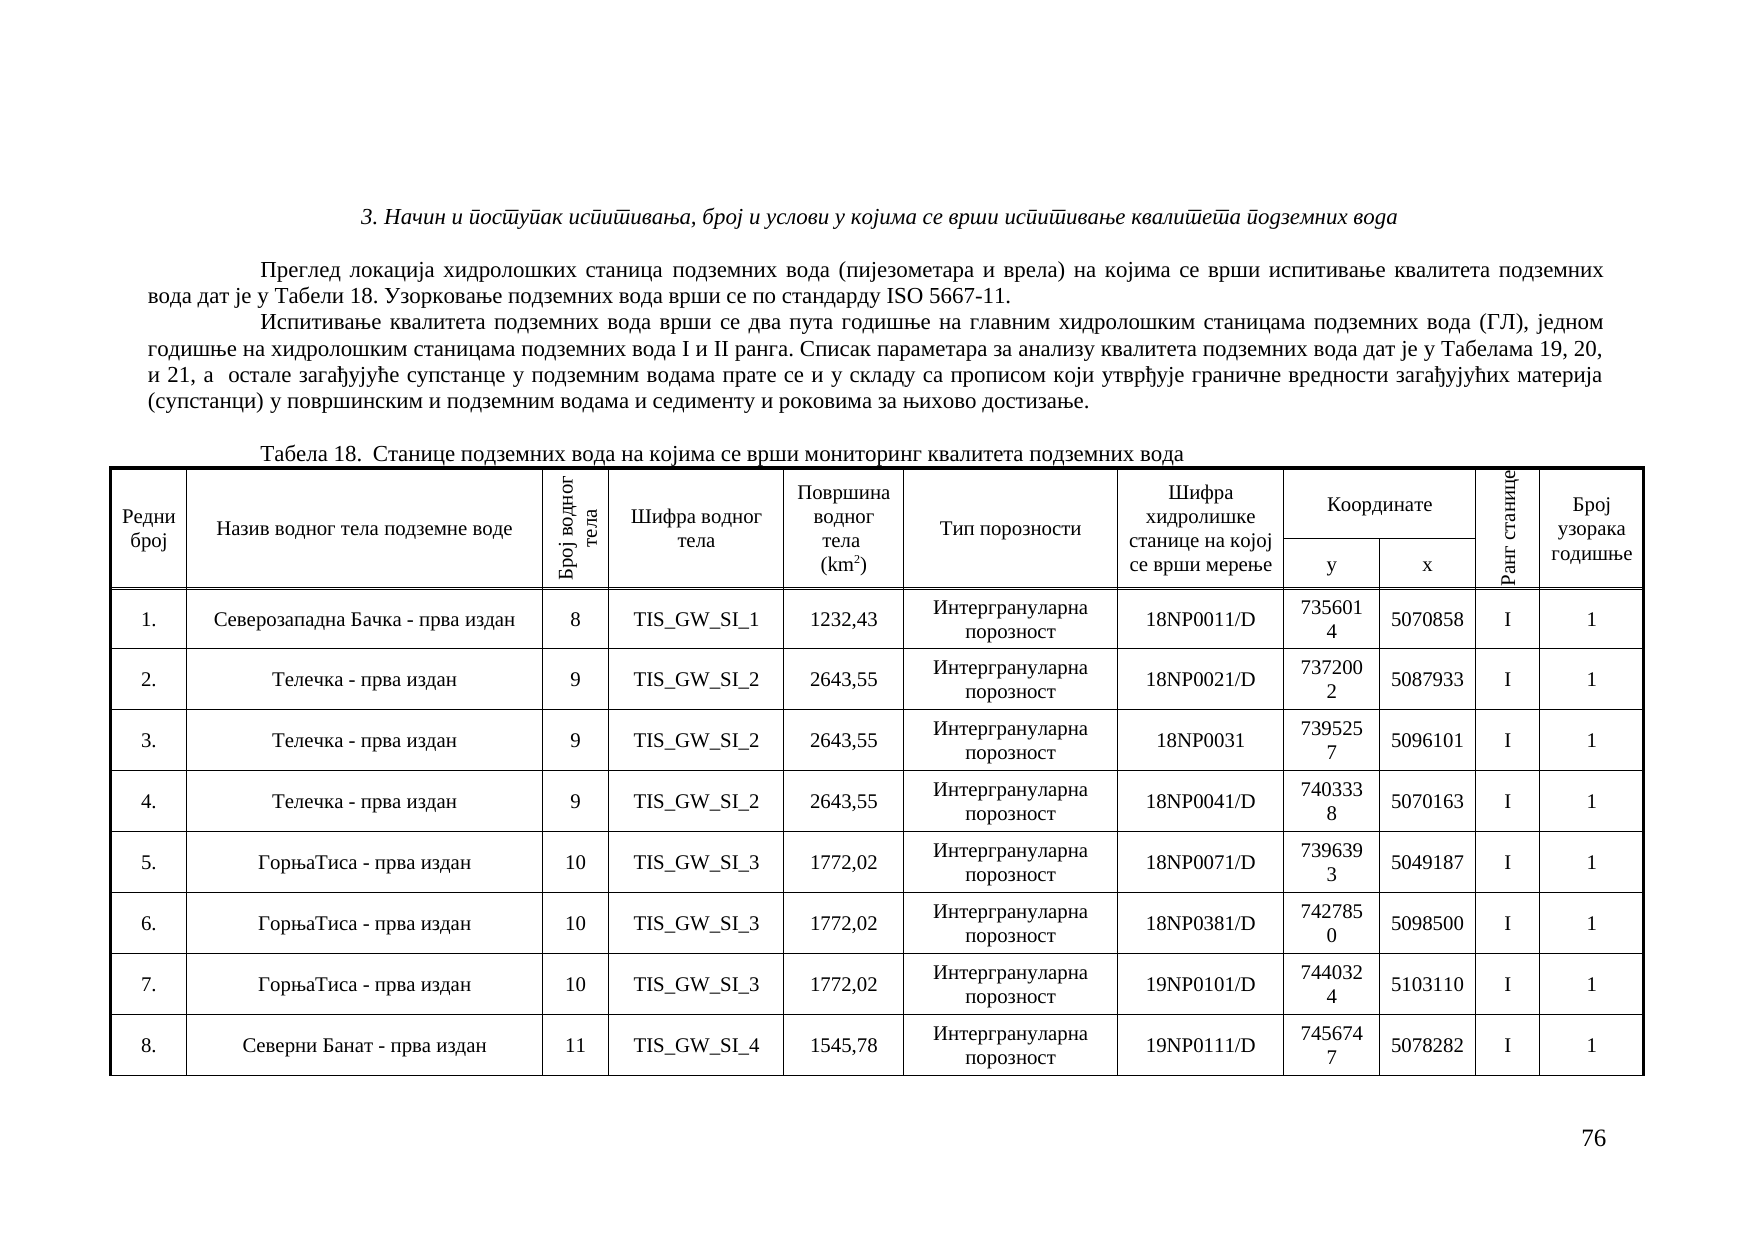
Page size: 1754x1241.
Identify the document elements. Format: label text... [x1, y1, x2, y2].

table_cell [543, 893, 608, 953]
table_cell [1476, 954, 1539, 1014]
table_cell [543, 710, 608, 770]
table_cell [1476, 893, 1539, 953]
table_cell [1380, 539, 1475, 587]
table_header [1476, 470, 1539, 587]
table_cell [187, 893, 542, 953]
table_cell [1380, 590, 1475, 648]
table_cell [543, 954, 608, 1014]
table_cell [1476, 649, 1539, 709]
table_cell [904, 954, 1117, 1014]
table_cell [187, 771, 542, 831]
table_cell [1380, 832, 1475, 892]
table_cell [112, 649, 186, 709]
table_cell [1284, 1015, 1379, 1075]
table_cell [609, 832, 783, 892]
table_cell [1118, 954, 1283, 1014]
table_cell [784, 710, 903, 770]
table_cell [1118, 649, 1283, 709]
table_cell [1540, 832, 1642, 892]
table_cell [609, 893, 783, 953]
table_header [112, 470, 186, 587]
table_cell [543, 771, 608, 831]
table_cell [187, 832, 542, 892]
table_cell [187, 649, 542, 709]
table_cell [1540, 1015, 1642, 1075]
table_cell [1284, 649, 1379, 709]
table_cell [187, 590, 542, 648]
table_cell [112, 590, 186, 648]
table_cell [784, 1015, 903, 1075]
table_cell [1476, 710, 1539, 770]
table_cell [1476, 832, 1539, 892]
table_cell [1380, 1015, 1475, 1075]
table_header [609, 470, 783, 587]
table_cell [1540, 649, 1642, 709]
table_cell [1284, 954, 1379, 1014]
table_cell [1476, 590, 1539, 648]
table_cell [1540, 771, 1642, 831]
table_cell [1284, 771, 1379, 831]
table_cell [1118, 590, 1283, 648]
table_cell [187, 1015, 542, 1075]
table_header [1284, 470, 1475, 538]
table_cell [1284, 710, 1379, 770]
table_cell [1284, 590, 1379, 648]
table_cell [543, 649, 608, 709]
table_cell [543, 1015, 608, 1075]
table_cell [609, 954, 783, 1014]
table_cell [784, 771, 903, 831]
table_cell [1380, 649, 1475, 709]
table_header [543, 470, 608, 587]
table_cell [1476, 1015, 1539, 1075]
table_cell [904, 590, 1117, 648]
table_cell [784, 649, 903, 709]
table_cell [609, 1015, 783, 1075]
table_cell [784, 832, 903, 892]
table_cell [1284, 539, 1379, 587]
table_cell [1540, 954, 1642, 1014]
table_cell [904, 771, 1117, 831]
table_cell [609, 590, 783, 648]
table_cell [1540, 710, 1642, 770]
text Табела 18. Станице подземних вода на којима се врши мониторинг квалитета подземних вода [148, 440, 1606, 466]
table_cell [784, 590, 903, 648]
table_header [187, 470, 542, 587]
text Испитивање квалитета подземних вода врши се два пута годишње на главним хидролошким станицама подземних вода (ГЛ), једном годишње на хидролошким станицама подземних вода I и II ранга. Списак параметара за анализу квалитета подземних вода дат је у Табелама 19, 20, и 21, а остале загађујуће супстанце у подземним водама прате се и у складу са прописом који утврђује граничне вредности загађујућих материја (супстанци) у површинским и подземним водама и седименту и роковима за њихово достизање. [148, 308, 1606, 414]
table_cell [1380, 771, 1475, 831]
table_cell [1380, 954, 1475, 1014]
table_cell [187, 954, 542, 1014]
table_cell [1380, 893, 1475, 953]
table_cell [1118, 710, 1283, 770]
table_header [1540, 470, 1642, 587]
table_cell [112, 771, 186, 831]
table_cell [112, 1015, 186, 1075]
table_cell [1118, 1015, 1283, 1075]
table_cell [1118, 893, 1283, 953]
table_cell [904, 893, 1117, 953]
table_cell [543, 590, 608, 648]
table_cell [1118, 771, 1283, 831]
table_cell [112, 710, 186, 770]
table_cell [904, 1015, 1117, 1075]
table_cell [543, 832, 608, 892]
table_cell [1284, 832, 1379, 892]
text 3. Начин и поступак испитивања, број и услови у којима се врши испитивање квалитета подземних вода [148, 203, 1606, 229]
text Преглед локација хидролошких станица подземних вода (пијезометара и врела) на којима се врши испитивање квалитета подземних вода дат је у Табели 18. Узорковање подземних вода врши се по стандарду ISO 5667-11. [148, 256, 1606, 308]
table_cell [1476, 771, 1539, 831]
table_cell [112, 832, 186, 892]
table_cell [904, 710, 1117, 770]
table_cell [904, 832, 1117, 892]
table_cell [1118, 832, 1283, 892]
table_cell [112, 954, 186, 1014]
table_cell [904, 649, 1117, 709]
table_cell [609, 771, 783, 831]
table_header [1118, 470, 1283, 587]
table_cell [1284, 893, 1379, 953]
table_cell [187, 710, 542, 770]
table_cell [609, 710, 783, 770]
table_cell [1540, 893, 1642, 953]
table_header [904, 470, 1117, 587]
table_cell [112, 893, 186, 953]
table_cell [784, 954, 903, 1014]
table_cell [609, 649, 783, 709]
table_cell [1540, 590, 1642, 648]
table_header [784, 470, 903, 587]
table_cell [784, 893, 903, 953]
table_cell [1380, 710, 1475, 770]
